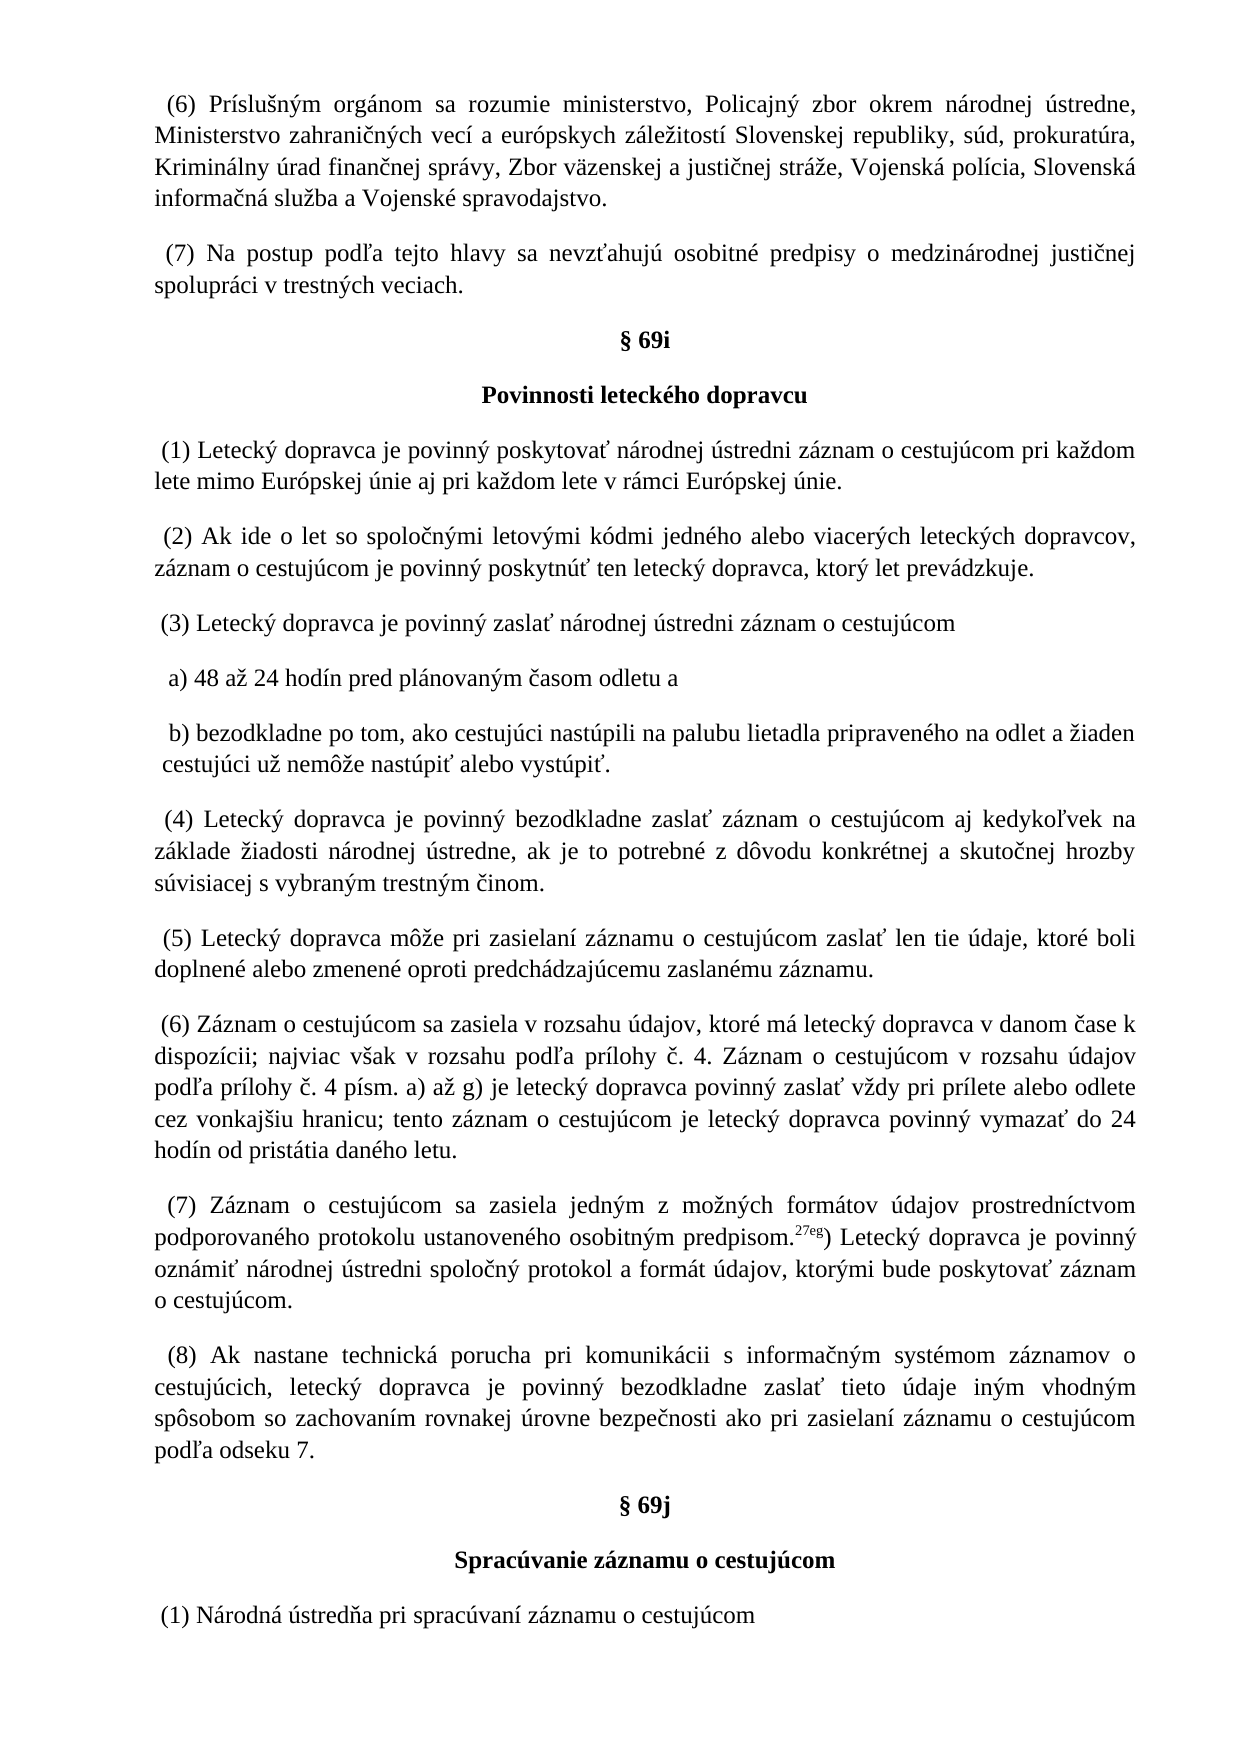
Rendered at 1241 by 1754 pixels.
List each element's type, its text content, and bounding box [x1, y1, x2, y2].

text (5) Letecký dopravca môže pri zasielaní záznamu o cestujúcom zaslať len tie údaje, ktoré boli doplnené alebo zmenené oproti predchádzajúcemu zaslanému záznamu. [154, 923, 1137, 983]
text (3) Letecký dopravca je povinný zaslať národnej ústredni záznam o cestujúcom [154, 608, 1137, 637]
text (8) Ak nastane technická porucha pri komunikácii s informačným systémom záznamov o cestujúcich, letecký dopravca je povinný bezodkladne zaslať tieto údaje iným vhodným spôsobom so zachovaním rovnakej úrovne bezpečnosti ako pri zasielaní záznamu o cestujúcom podľa odseku 7. [154, 1340, 1137, 1464]
text (6) Príslušným orgánom sa rozumie ministerstvo, Policajný zbor okrem národnej ústredne, Ministerstvo zahraničných vecí a európskych záležitostí Slovenskej republiky, súd, prokuratúra, Kriminálny úrad finančnej správy, Zbor väzenskej a justičnej stráže, Vojenská polícia, Slovenská informačná služba a Vojenské spravodajstvo. [154, 89, 1137, 212]
text (7) Záznam o cestujúcom sa zasiela jedným z možných formátov údajov prostredníctvom podporovaného protokolu ustanoveného osobitným predpisom.27eg) Letecký dopravca je povinný oznámiť národnej ústredni spoločný protokol a formát údajov, ktorými bude poskytovať záznam o cestujúcom. [154, 1191, 1137, 1314]
text (6) Záznam o cestujúcom sa zasiela v rozsahu údajov, ktoré má letecký dopravca v danom čase k dispozícii; najviac však v rozsahu podľa prílohy č. 4. Záznam o cestujúcom v rozsahu údajov podľa prílohy č. 4 písm. a) až g) je letecký dopravca povinný zaslať vždy pri prílete alebo odlete cez vonkajšiu hranicu; tento záznam o cestujúcom je letecký dopravca povinný vymazať do 24 hodín od pristátia daného letu. [154, 1009, 1137, 1164]
text b) bezodkladne po tom, ako cestujúci nastúpili na palubu lietadla pripraveného na odlet a žiaden cestujúci už nemôže nastúpiť alebo vystúpiť. [162, 718, 1137, 778]
text (2) Ak ide o let so spoločnými letovými kódmi jedného alebo viacerých leteckých dopravcov, záznam o cestujúcom je povinný poskytnúť ten letecký dopravca, ktorý let prevádzkuje. [154, 521, 1137, 582]
text (7) Na postup podľa tejto hlavy sa nevzťahujú osobitné predpisy o medzinárodnej justičnej spolupráci v trestných veciach. [154, 238, 1137, 299]
text a) 48 až 24 hodín pred plánovaným časom odletu a [162, 663, 1137, 692]
text (1) Národná ústredňa pri spracúvaní záznamu o cestujúcom [154, 1600, 1137, 1629]
text (1) Letecký dopravca je povinný poskytovať národnej ústredni záznam o cestujúcom pri každom lete mimo Európskej únie aj pri každom lete v rámci Európskej únie. [154, 435, 1137, 495]
text Povinnosti leteckého dopravcu [146, 380, 1137, 409]
text Spracúvanie záznamu o cestujúcom [146, 1545, 1137, 1574]
text § 69j [146, 1490, 1137, 1519]
text (4) Letecký dopravca je povinný bezodkladne zaslať záznam o cestujúcom aj kedykoľvek na základe žiadosti národnej ústredne, ak je to potrebné z dôvodu konkrétnej a skutočnej hrozby súvisiacej s vybraným trestným činom. [154, 804, 1137, 896]
text § 69i [146, 325, 1137, 354]
